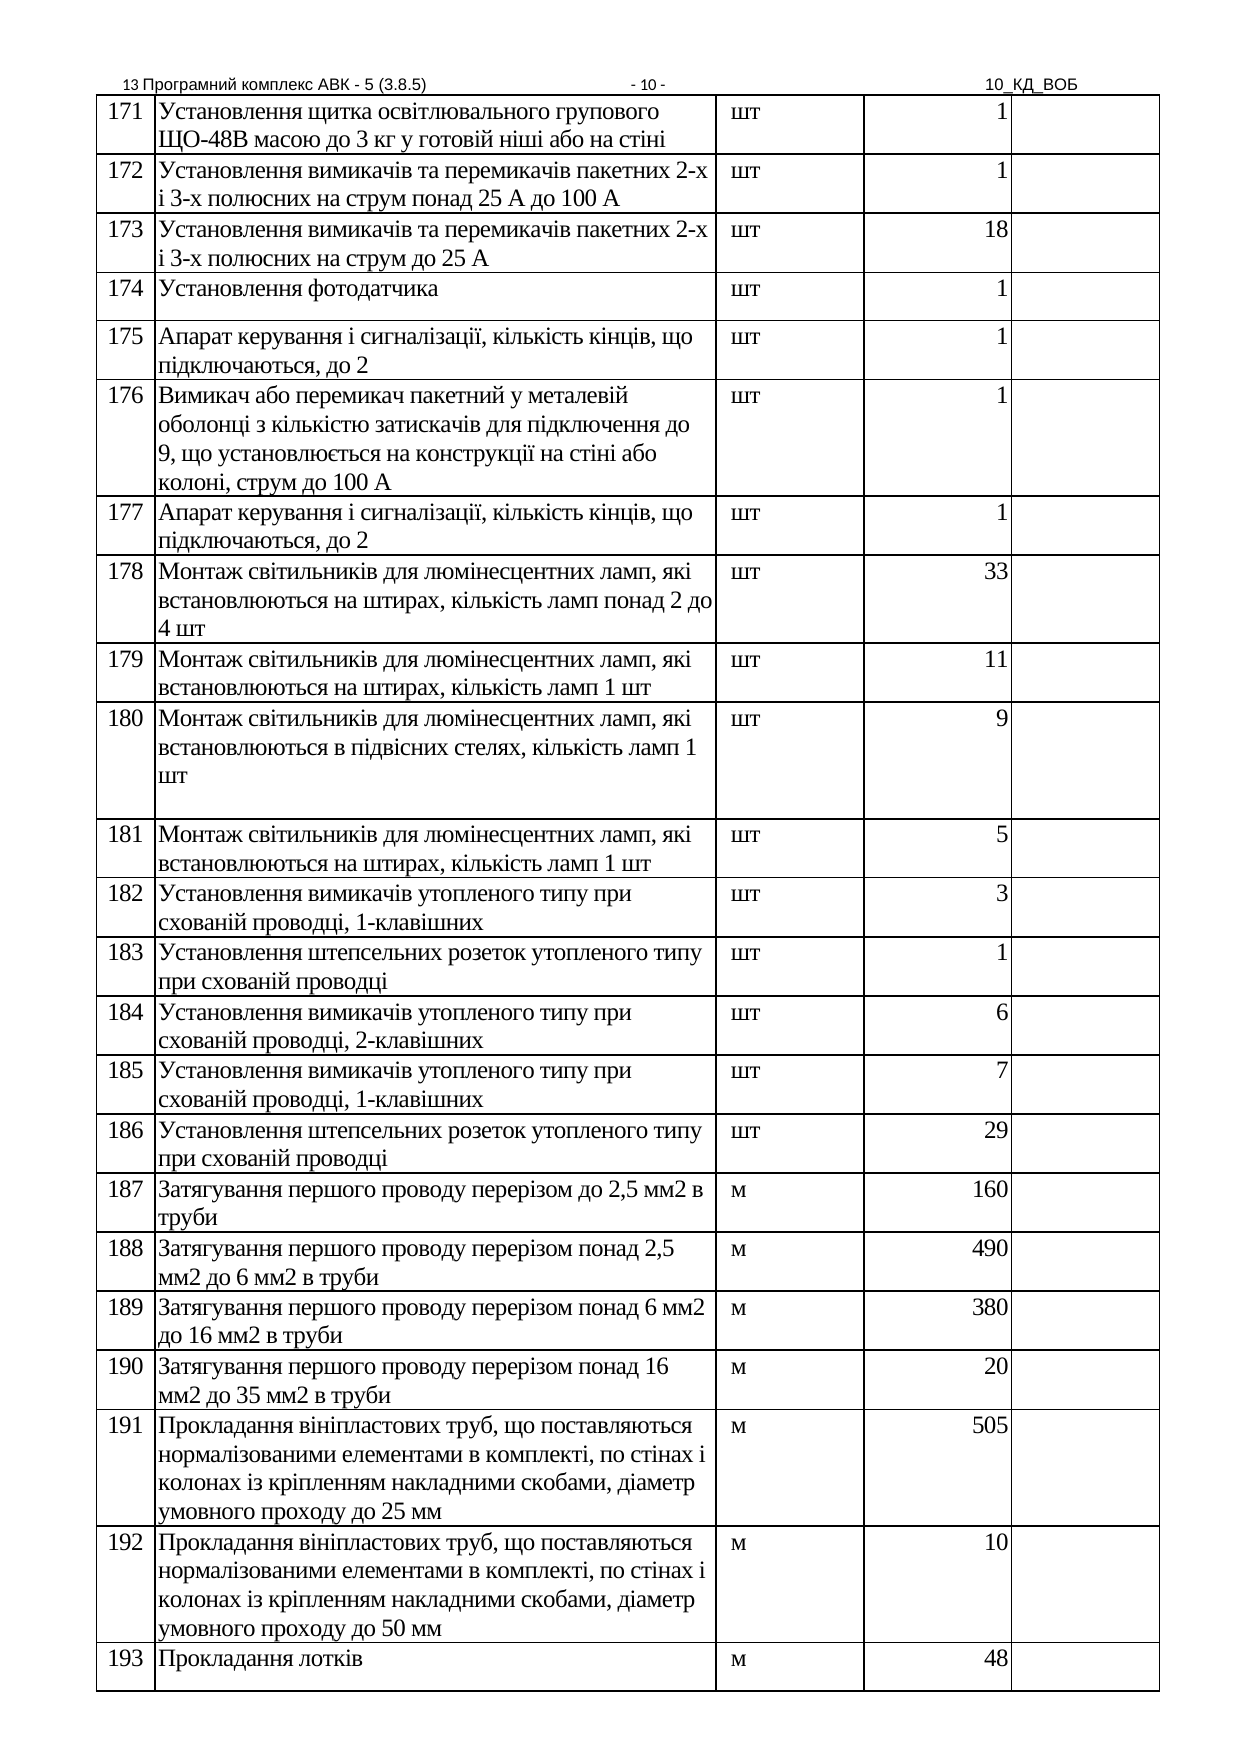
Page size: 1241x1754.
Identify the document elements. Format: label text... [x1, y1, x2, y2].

table_cell 181 [97, 820, 154, 877]
table_cell [1012, 380, 1159, 495]
table_cell 178 [97, 556, 154, 642]
table_cell Затягування першого проводу перерізом понад 6 мм2 до 16 мм2 в труби [156, 1292, 715, 1349]
table_cell 1 [865, 96, 1011, 153]
table_cell 5 [865, 820, 1011, 877]
table_cell шт [717, 497, 863, 554]
table_cell 184 [97, 997, 154, 1054]
table_cell 1 [865, 273, 1011, 320]
table_cell 6 [865, 997, 1011, 1054]
table_cell Установлення вимикачів та перемикачів пакетних 2-х і 3-х полюсних на струм до 25 А [156, 214, 715, 271]
table_cell [1012, 273, 1159, 320]
table_cell Прокладання вініпластових труб, що поставляються нормалізованими елементами в комплекті, по стінах і колонах із кріпленням накладними скобами, діаметр умовного проходу до 25 мм [156, 1410, 715, 1525]
table_cell 176 [97, 380, 154, 495]
table_cell шт [717, 214, 863, 271]
table_cell м [717, 1174, 863, 1231]
table_cell Монтаж світильників для люмінесцентних ламп, які встановлюються на штирах, кількість ламп понад 2 до 4 шт [156, 556, 715, 642]
table_cell м [717, 1527, 863, 1642]
table_cell Затягування першого проводу перерізом понад 16 мм2 до 35 мм2 в труби [156, 1351, 715, 1408]
table_cell 172 [97, 155, 154, 212]
table_cell Вимикач або перемикач пакетний у металевій оболонці з кількістю затискачів для підключення до 9, що установлюється на конструкції на стіні або колоні, струм до 100 А [156, 380, 715, 495]
table_cell [1012, 878, 1159, 936]
table_cell 187 [97, 1174, 154, 1231]
table_cell Прокладання вініпластових труб, що поставляються нормалізованими елементами в комплекті, по стінах і колонах із кріпленням накладними скобами, діаметр умовного проходу до 50 мм [156, 1527, 715, 1642]
table_cell Монтаж світильників для люмінесцентних ламп, які встановлюються на штирах, кількість ламп 1 шт [156, 644, 715, 701]
table_cell Установлення вимикачів та перемикачів пакетних 2-х і 3-х полюсних на струм понад 25 А до 100 А [156, 155, 715, 212]
table_cell [1012, 938, 1159, 995]
table_cell 160 [865, 1174, 1011, 1231]
table_cell шт [717, 644, 863, 701]
table_cell [1012, 497, 1159, 554]
table_cell [1012, 1410, 1159, 1525]
table_cell 7 [865, 1056, 1011, 1113]
table_cell 171 [97, 96, 154, 153]
table_cell 185 [97, 1056, 154, 1113]
table_cell 1 [865, 380, 1011, 495]
table_cell [1012, 703, 1159, 818]
table_cell Установлення щитка освітлювального групового ЩО-48В масою до 3 кг у готовій ніші або на стіні [156, 96, 715, 153]
table_cell 1 [865, 497, 1011, 554]
table_cell м [717, 1292, 863, 1349]
table_cell 505 [865, 1410, 1011, 1525]
table_cell [1012, 820, 1159, 877]
table_cell Установлення вимикачів утопленого типу при схованій проводці, 1-клавішних [156, 1056, 715, 1113]
table_cell 9 [865, 703, 1011, 818]
table_cell [1012, 214, 1159, 271]
table_cell Установлення вимикачів утопленого типу при схованій проводці, 1-клавішних [156, 878, 715, 936]
table_cell 29 [865, 1115, 1011, 1172]
table_cell Установлення штепсельних розеток утопленого типу при схованій проводці [156, 1115, 715, 1172]
table_cell 186 [97, 1115, 154, 1172]
table_cell 490 [865, 1233, 1011, 1290]
table_cell [1012, 1292, 1159, 1349]
table_cell 3 [865, 878, 1011, 936]
table_cell [1012, 155, 1159, 212]
table_cell 11 [865, 644, 1011, 701]
table_cell 190 [97, 1351, 154, 1408]
table_cell [1012, 1174, 1159, 1231]
table_cell 188 [97, 1233, 154, 1290]
table_cell 182 [97, 878, 154, 936]
table_cell шт [717, 321, 863, 379]
table_cell Монтаж світильників для люмінесцентних ламп, які встановлюються на штирах, кількість ламп 1 шт [156, 820, 715, 877]
table_cell 180 [97, 703, 154, 818]
table_cell 179 [97, 644, 154, 701]
table_cell 174 [97, 273, 154, 320]
table_cell 1 [865, 155, 1011, 212]
table_cell Установлення штепсельних розеток утопленого типу при схованій проводці [156, 938, 715, 995]
table_cell шт [717, 938, 863, 995]
table_cell [1012, 556, 1159, 642]
table_cell Затягування першого проводу перерізом понад 2,5 мм2 до 6 мм2 в труби [156, 1233, 715, 1290]
table_cell 33 [865, 556, 1011, 642]
table_cell шт [717, 703, 863, 818]
table_cell шт [717, 878, 863, 936]
table_cell шт [717, 96, 863, 153]
table_cell [1012, 1643, 1159, 1690]
table_cell Установлення фотодатчика [156, 273, 715, 320]
table_cell [1012, 1115, 1159, 1172]
table_cell [1012, 1056, 1159, 1113]
table_cell 48 [865, 1643, 1011, 1690]
table_cell шт [717, 1056, 863, 1113]
table_cell шт [717, 997, 863, 1054]
table_cell 175 [97, 321, 154, 379]
table_cell Затягування першого проводу перерізом до 2,5 мм2 в труби [156, 1174, 715, 1231]
table_cell 183 [97, 938, 154, 995]
table_cell [1012, 96, 1159, 153]
table_cell 380 [865, 1292, 1011, 1349]
table_cell [1012, 644, 1159, 701]
table_cell Монтаж світильників для люмінесцентних ламп, які встановлюються в підвісних стелях, кількість ламп 1 шт [156, 703, 715, 818]
table_cell 20 [865, 1351, 1011, 1408]
table_cell шт [717, 820, 863, 877]
table_cell шт [717, 273, 863, 320]
table_cell [1012, 1351, 1159, 1408]
table_cell 18 [865, 214, 1011, 271]
table_cell 189 [97, 1292, 154, 1349]
table_cell 191 [97, 1410, 154, 1525]
table_cell шт [717, 380, 863, 495]
table_cell 1 [865, 321, 1011, 379]
table_cell Апарат керування і сигналізації, кількість кінців, що підключаються, до 2 [156, 497, 715, 554]
table_cell шт [717, 155, 863, 212]
table_cell [1012, 997, 1159, 1054]
table_cell м [717, 1351, 863, 1408]
table_cell 192 [97, 1527, 154, 1642]
table_cell 10 [865, 1527, 1011, 1642]
table_cell Прокладання лотків [156, 1643, 715, 1690]
table_cell шт [717, 1115, 863, 1172]
table_cell шт [717, 556, 863, 642]
table_cell [1012, 1527, 1159, 1642]
table_cell м [717, 1410, 863, 1525]
table_cell [1012, 321, 1159, 379]
table_cell Апарат керування і сигналізації, кількість кінців, що підключаються, до 2 [156, 321, 715, 379]
table_cell м [717, 1233, 863, 1290]
table_cell 193 [97, 1643, 154, 1690]
table_cell 1 [865, 938, 1011, 995]
table_cell [1012, 1233, 1159, 1290]
table_cell 177 [97, 497, 154, 554]
table_cell м [717, 1643, 863, 1690]
table_cell 173 [97, 214, 154, 271]
table_cell Установлення вимикачів утопленого типу при схованій проводці, 2-клавішних [156, 997, 715, 1054]
